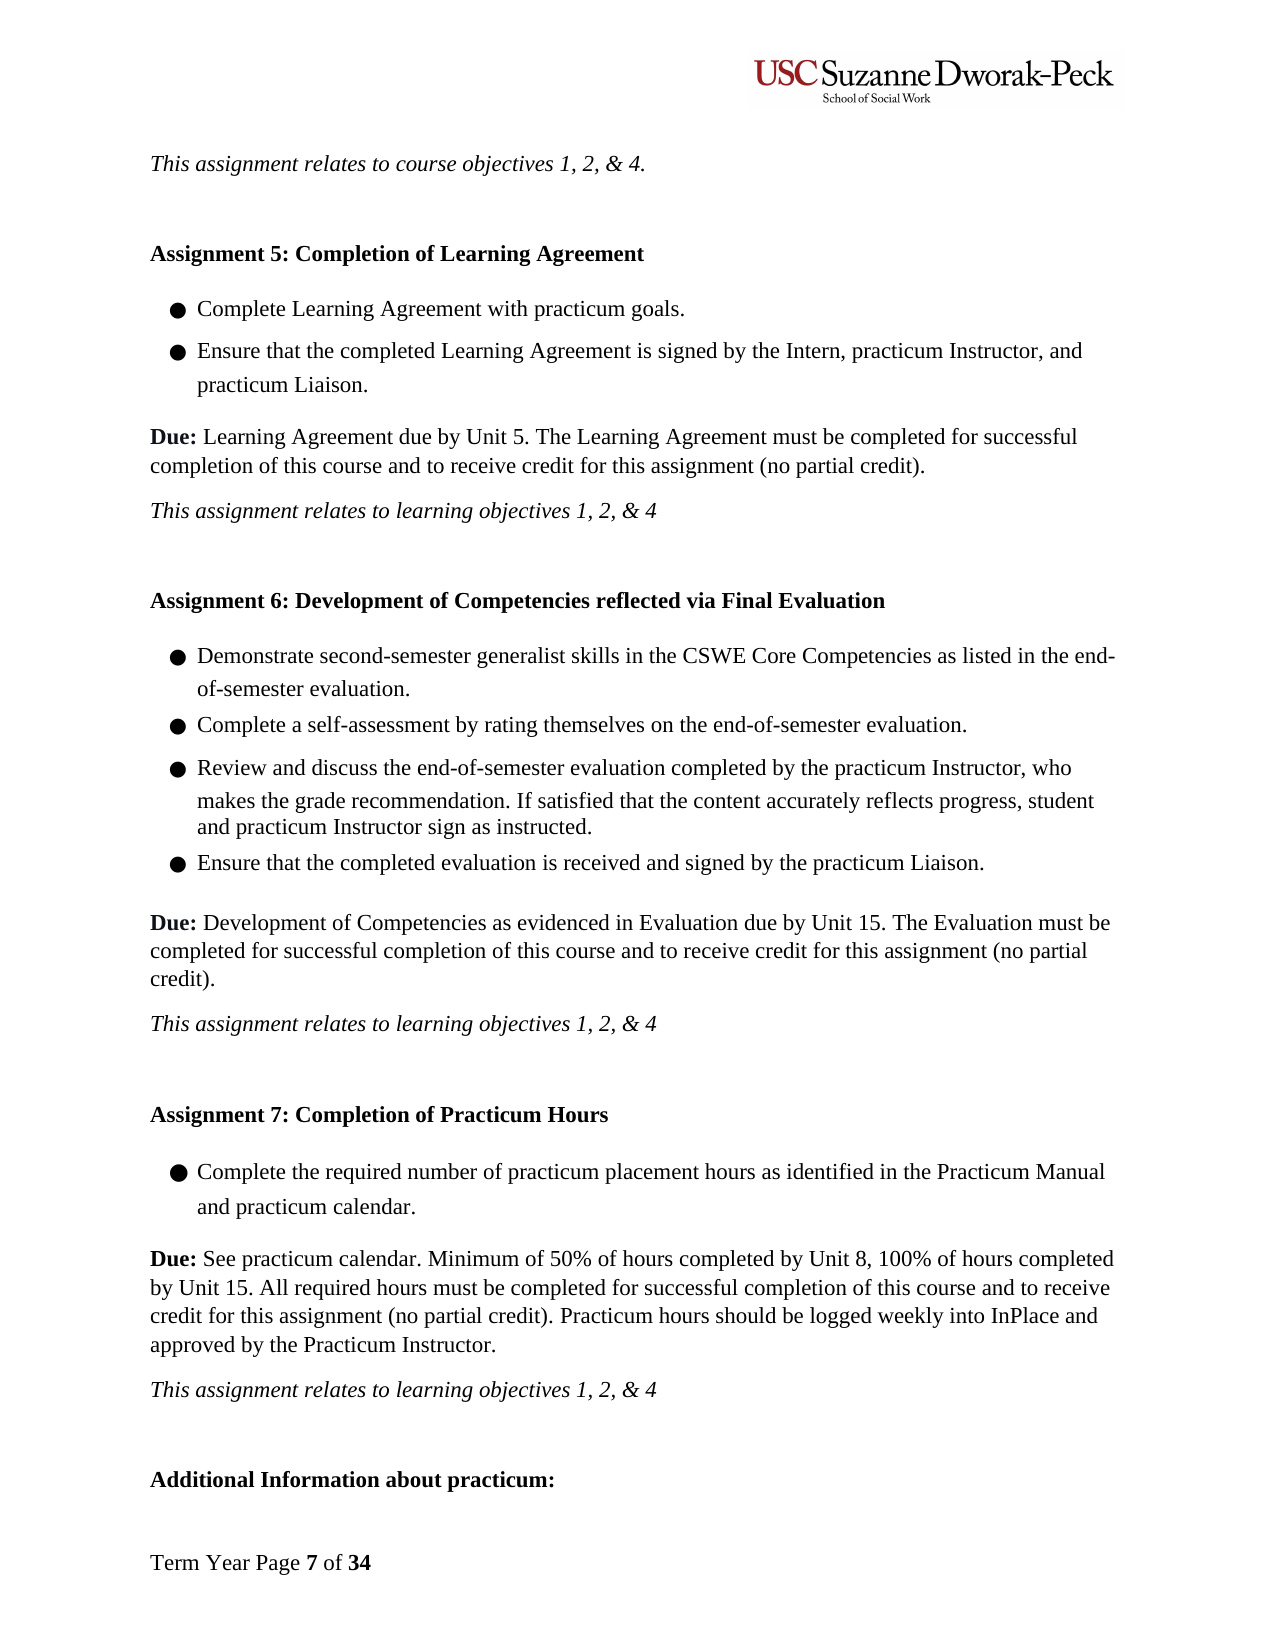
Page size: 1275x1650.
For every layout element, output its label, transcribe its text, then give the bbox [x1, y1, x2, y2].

picture [748, 50, 1125, 110]
list Ensure that the completed evaluation is received and signed by the practicum Liaison. [169, 839, 1125, 882]
text Due: Development of Competencies as evidenced in Evaluation due by Unit 15. The Evaluation must be completed for successful completion of this course and to receive credit for this assignment (no partial credit). [150, 908, 1125, 992]
text Assignment 5: Completion of Learning Agreement [150, 240, 1125, 267]
text This assignment relates to learning objectives 1, 2, & 4 [150, 497, 1125, 523]
text This assignment relates to learning objectives 1, 2, & 4 [150, 1011, 1125, 1037]
text Assignment 7: Completion of Practicum Hours [150, 1101, 1125, 1127]
list Complete a self-assessment by rating themselves on the end-of-semester evaluation. [169, 701, 1125, 744]
text This assignment relates to learning objectives 1, 2, & 4 [150, 1376, 1125, 1402]
text Due: See practicum calendar. Minimum of 50% of hours completed by Unit 8, 100% of hours completed by Unit 15. All required hours must be completed for successful completion of this course and to receive credit for this assignment (no partial credit). Practicum hours should be logged weekly into InPlace and approved by the Practicum Instructor. [150, 1246, 1125, 1357]
text This assignment relates to course objectives 1, 2, & 4. [150, 150, 1125, 176]
text Assignment 6: Development of Competencies reflected via Final Evaluation [150, 587, 1125, 613]
list Ensure that the completed Learning Agreement is signed by the Intern, practicum Instructor, and practicum Liaison. [169, 328, 1125, 397]
list Complete Learning Agreement with practicum goals. [169, 285, 1125, 328]
text Additional Information about practicum: [150, 1466, 1125, 1492]
text Due: Learning Agreement due by Unit 5. The Learning Agreement must be completed for successful completion of this course and to receive credit for this assignment (no partial credit). [150, 423, 1125, 478]
list Demonstrate second-semester generalist skills in the CSWE Core Competencies as listed in the end-of-semester evaluation. [169, 632, 1125, 701]
list Complete the required number of practicum placement hours as identified in the Practicum Manual and practicum calendar. [169, 1146, 1125, 1219]
list Review and discuss the end-of-semester evaluation completed by the practicum Instructor, who makes the grade recommendation. If satisfied that the content accurately reflects progress, student and practicum Instructor sign as instructed. [169, 744, 1125, 839]
